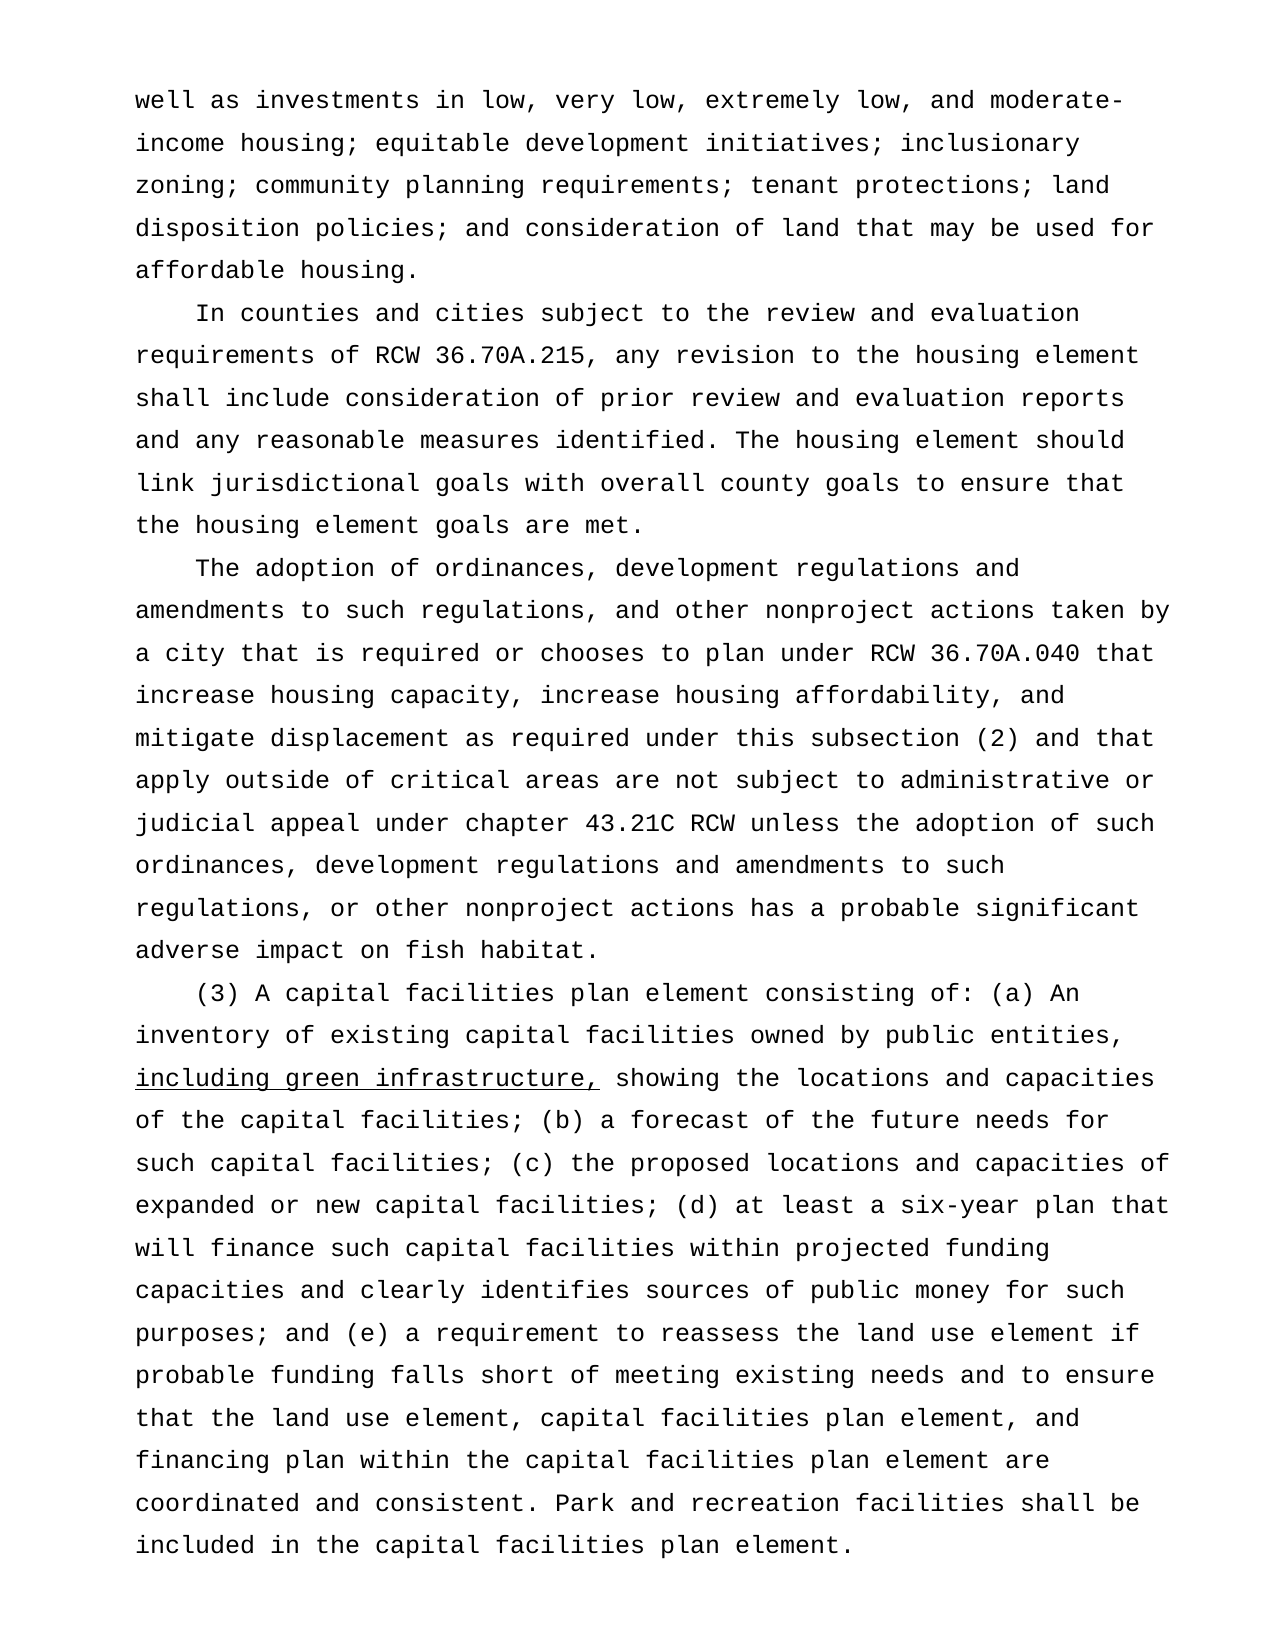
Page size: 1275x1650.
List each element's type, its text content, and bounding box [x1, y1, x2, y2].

text The adoption of ordinances, development regulations and amendments to such regulations, and other nonproject actions taken by a city that is required or chooses to plan under RCW 36.70A.040 that increase housing capacity, increase housing affordability, and mitigate displacement as required under this subsection (2) and that apply outside of critical areas are not subject to administrative or judicial appeal under chapter 43.21C RCW unless the adoption of such ordinances, development regulations and amendments to such regulations, or other nonproject actions has a probable significant adverse impact on fish habitat. [135, 542, 1170, 967]
text (3) A capital facilities plan element consisting of: (a) An inventory of existing capital facilities owned by public entities, including green infrastructure, showing the locations and capacities of the capital facilities; (b) a forecast of the future needs for such capital facilities; (c) the proposed locations and capacities of expanded or new capital facilities; (d) at least a six-year plan that will finance such capital facilities within projected funding capacities and clearly identifies sources of public money for such purposes; and (e) a requirement to reassess the land use element if probable funding falls short of meeting existing needs and to ensure that the land use element, capital facilities plan element, and financing plan within the capital facilities plan element are coordinated and consistent. Park and recreation facilities shall be included in the capital facilities plan element. [135, 967, 1170, 1562]
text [135, 75, 1170, 287]
text In counties and cities subject to the review and evaluation requirements of RCW 36.70A.215, any revision to the housing element shall include consideration of prior review and evaluation reports and any reasonable measures identified. The housing element should link jurisdictional goals with overall county goals to ensure that the housing element goals are met. [135, 287, 1170, 542]
